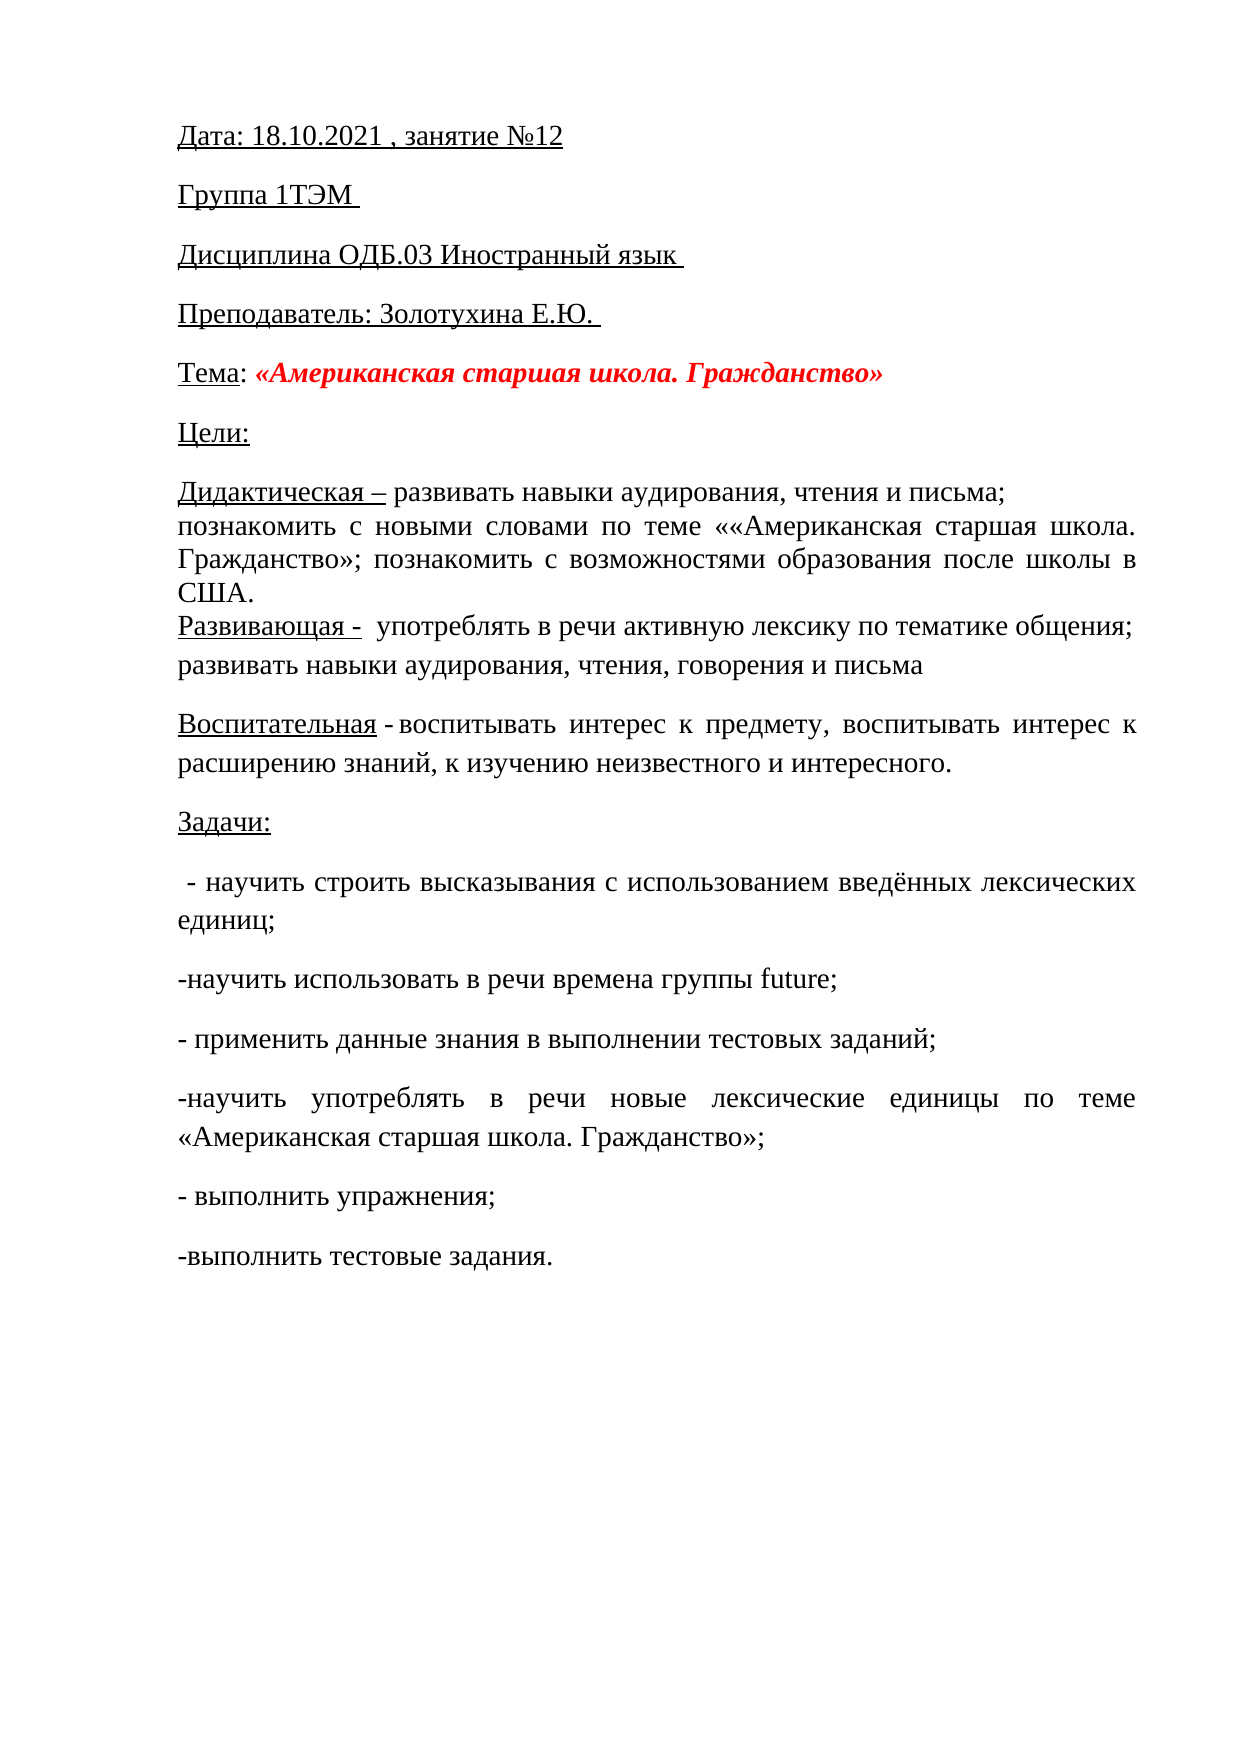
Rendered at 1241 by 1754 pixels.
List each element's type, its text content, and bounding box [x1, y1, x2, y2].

text Развивающая - употреблять в речи активную лексику по тематике общения; развивать навыки аудирования, чтения, говорения и письма [177, 608, 1137, 681]
text познакомить с новыми словами по теме ««Американская старшая школа. Гражданство»; познакомить с возможностями образования после школы в США. [177, 508, 1137, 608]
text Воспитательная - воспитывать интерес к предмету, воспитывать интерес к расширению знаний, к изучению неизвестного и интересного. [177, 706, 1137, 778]
text Тема: «Американская старшая школа. Гражданство» [177, 356, 1137, 389]
text Дидактическая – развивать навыки аудирования, чтения и письма; [177, 474, 1137, 508]
text Дисциплина ОДБ.03 Иностранный язык [177, 237, 1137, 270]
text Цели: [177, 415, 1137, 448]
text -выполнить тестовые задания. [177, 1238, 1137, 1271]
text Задачи: [177, 804, 1137, 838]
text - выполнить упражнения; [177, 1178, 1137, 1212]
text -научить употреблять в речи новые лексические единицы по теме «Американская старшая школа. Гражданство»; [177, 1080, 1137, 1152]
text Преподаватель: Золотухина Е.Ю. [177, 296, 1137, 330]
text Группа 1ТЭМ [177, 177, 1137, 211]
text Дата: 18.10.2021 , занятие №12 [177, 118, 1137, 152]
text - научить строить высказывания с использованием введённых лексических единиц; [177, 864, 1137, 936]
text - применить данные знания в выполнении тестовых заданий; [177, 1021, 1137, 1054]
text -научить использовать в речи времена группы future; [177, 962, 1137, 995]
